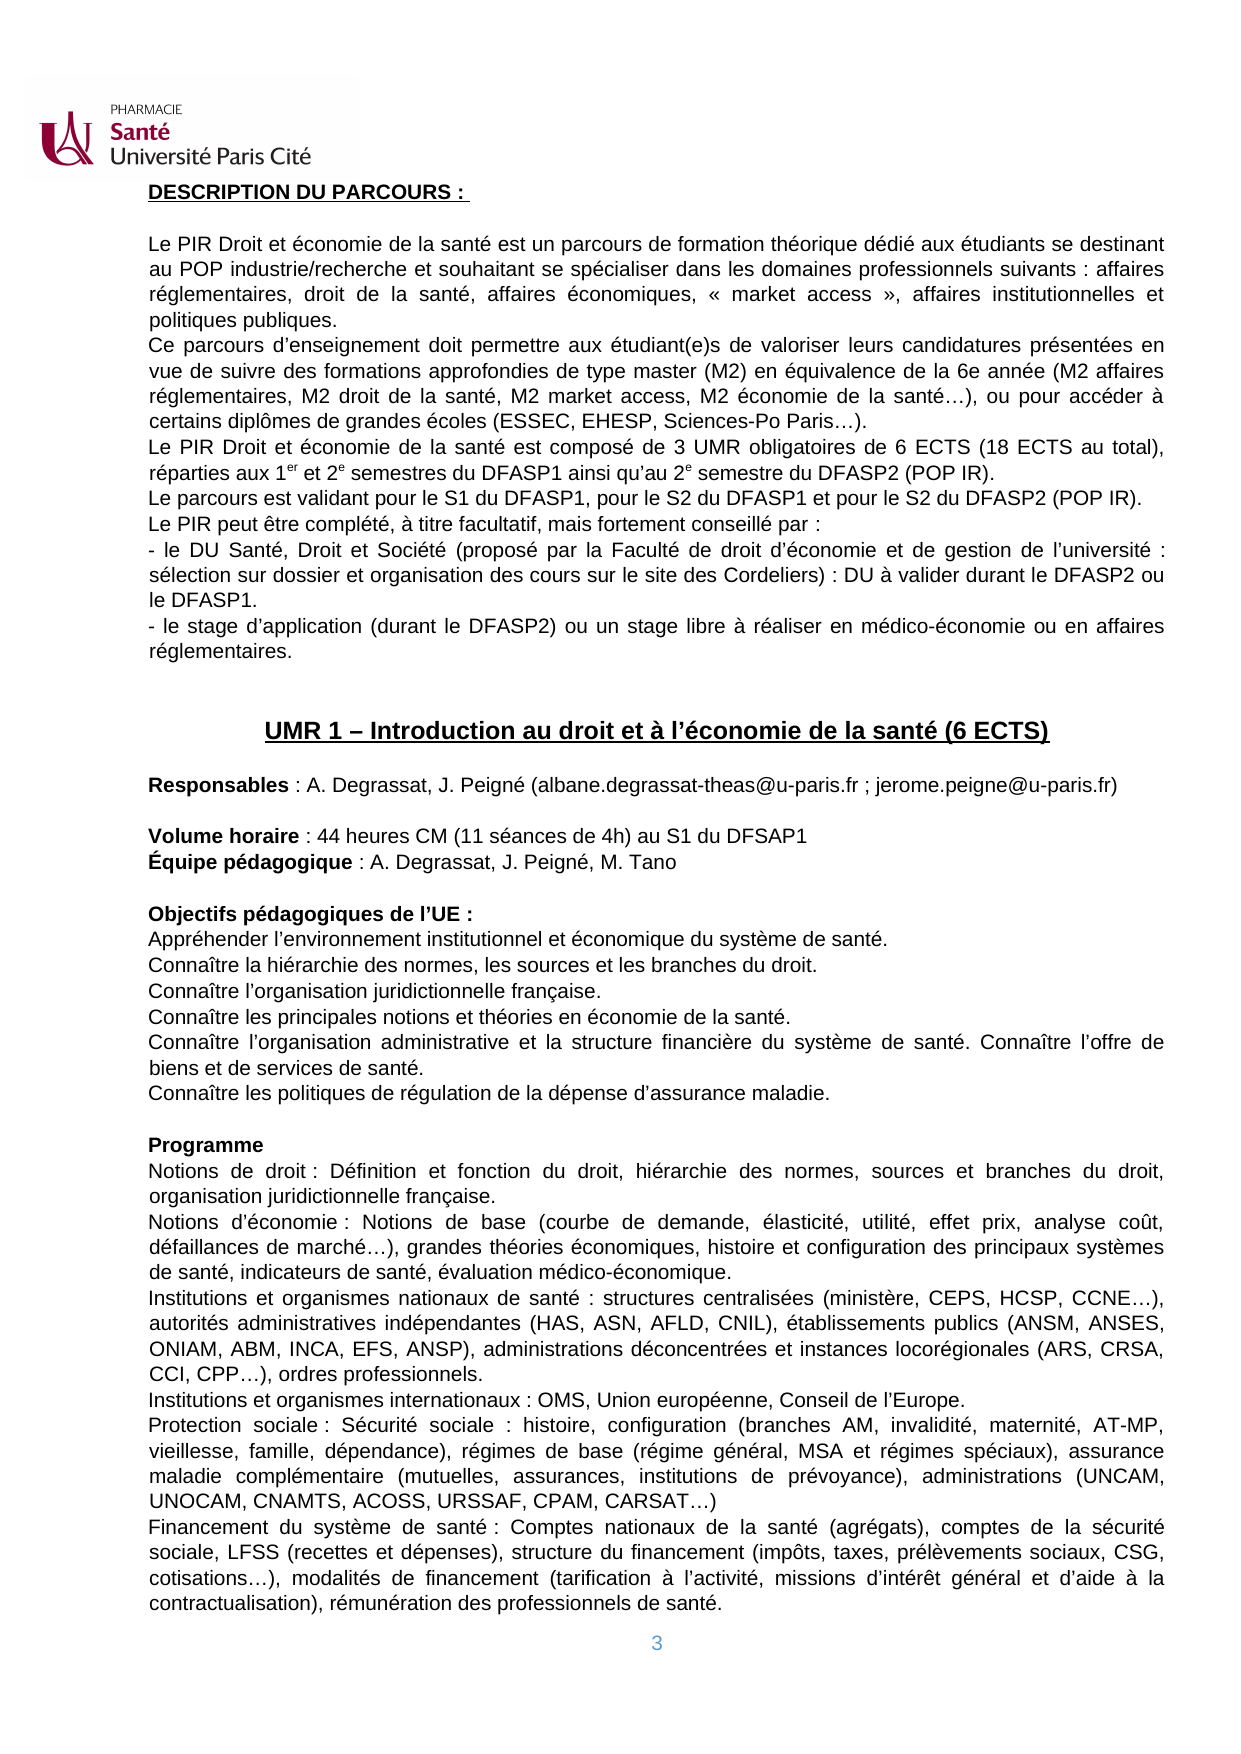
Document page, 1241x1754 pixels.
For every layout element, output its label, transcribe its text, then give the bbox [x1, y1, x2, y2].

text Notions de droit : Définition et fonction du droit, hiérarchie des normes, sources et branches du droit, organisation juridictionnelle française. [148, 1158, 1166, 1208]
text Notions d’économie : Notions de base (courbe de demande, élasticité, utilité, effet prix, analyse coût, défaillances de marché…), grandes théories économiques, histoire et configuration des principaux systèmes de santé, indicateurs de santé, évaluation médico-économique. [148, 1209, 1166, 1284]
text Ce parcours d’enseignement doit permettre aux étudiant(e)s de valoriser leurs candidatures présentées en vue de suivre des formations approfondies de type master (M2) en équivalence de la 6e année (M2 affaires réglementaires, M2 droit de la santé, M2 market access, M2 économie de la santé…), ou pour accéder à certains diplômes de grandes écoles (ESSEC, EHESP, Sciences-Po Paris…). [148, 333, 1166, 433]
text Programme [148, 1133, 1166, 1157]
text Objectifs pédagogiques de l’UE : [148, 902, 1166, 926]
text Le PIR Droit et économie de la santé est composé de 3 UMR obligatoires de 6 ECTS (18 ECTS au total), réparties aux 1er et 2e semestres du DFASP1 ainsi qu’au 2e semestre du DFASP2 (POP IR). [148, 435, 1166, 484]
text Connaître l’organisation administrative et la structure financière du système de santé. Connaître l’offre de biens et de services de santé. [148, 1030, 1166, 1079]
text Connaître les principales notions et théories en économie de la santé. [148, 1004, 1166, 1028]
text Connaître l’organisation juridictionnelle française. [148, 979, 1166, 1003]
text DESCRIPTION DU PARCOURS : [148, 180, 1166, 204]
text Protection sociale : Sécurité sociale : histoire, configuration (branches AM, invalidité, maternité, AT-MP, vieillesse, famille, dépendance), régimes de base (régime général, MSA et régimes spéciaux), assurance maladie complémentaire (mutuelles, assurances, institutions de prévoyance), administrations (UNCAM, UNOCAM, CNAMTS, ACOSS, URSSAF, CPAM, CARSAT…) [148, 1413, 1166, 1513]
text - le DU Santé, Droit et Société (proposé par la Faculté de droit d’économie et de gestion de l’université : sélection sur dossier et organisation des cours sur le site des Cordeliers) : DU à valider durant le DFASP2 ou le DFASP1. [148, 537, 1166, 612]
text Volume horaire : 44 heures CM (11 séances de 4h) au S1 du DFSAP1 [148, 824, 1166, 848]
picture [25, 75, 360, 181]
text Institutions et organismes internationaux : OMS, Union européenne, Conseil de l’Europe. [148, 1387, 1166, 1411]
text Connaître la hiérarchie des normes, les sources et les branches du droit. [148, 953, 1166, 977]
text Appréhender l’environnement institutionnel et économique du système de santé. [148, 927, 1166, 951]
text Le parcours est validant pour le S1 du DFASP1, pour le S2 du DFASP1 et pour le S2 du DFASP2 (POP IR). [148, 486, 1166, 510]
text Responsables : A. Degrassat, J. Peigné (albane.degrassat-theas@u-paris.fr ; jerome.peigne@u-paris.fr) [148, 773, 1166, 797]
text Équipe pédagogique : A. Degrassat, J. Peigné, M. Tano [148, 850, 1166, 874]
text Le PIR peut être complété, à titre facultatif, mais fortement conseillé par : [148, 512, 1166, 536]
text Institutions et organismes nationaux de santé : structures centralisées (ministère, CEPS, HCSP, CCNE…), autorités administratives indépendantes (HAS, ASN, AFLD, CNIL), établissements publics (ANSM, ANSES, ONIAM, ABM, INCA, EFS, ANSP), administrations déconcentrées et instances locorégionales (ARS, CRSA, CCI, CPP…), ordres professionnels. [148, 1286, 1166, 1386]
text Connaître les politiques de régulation de la dépense d’assurance maladie. [148, 1081, 1166, 1105]
text Le PIR Droit et économie de la santé est un parcours de formation théorique dédié aux étudiants se destinant au POP industrie/recherche et souhaitant se spécialiser dans les domaines professionnels suivants : affaires réglementaires, droit de la santé, affaires économiques, « market access », affaires institutionnelles et politiques publiques. [148, 232, 1166, 332]
text - le stage d’application (durant le DFASP2) ou un stage libre à réaliser en médico-économie ou en affaires réglementaires. [148, 614, 1166, 663]
text Financement du système de santé : Comptes nationaux de la santé (agrégats), comptes de la sécurité sociale, LFSS (recettes et dépenses), structure du financement (impôts, taxes, prélèvements sociaux, CSG, cotisations…), modalités de financement (tarification à l’activité, missions d’intérêt général et d’aide à la contractualisation), rémunération des professionnels de santé. [148, 1515, 1166, 1615]
text UMR 1 – Introduction au droit et à l’économie de la santé (6 ECTS) [148, 716, 1166, 745]
